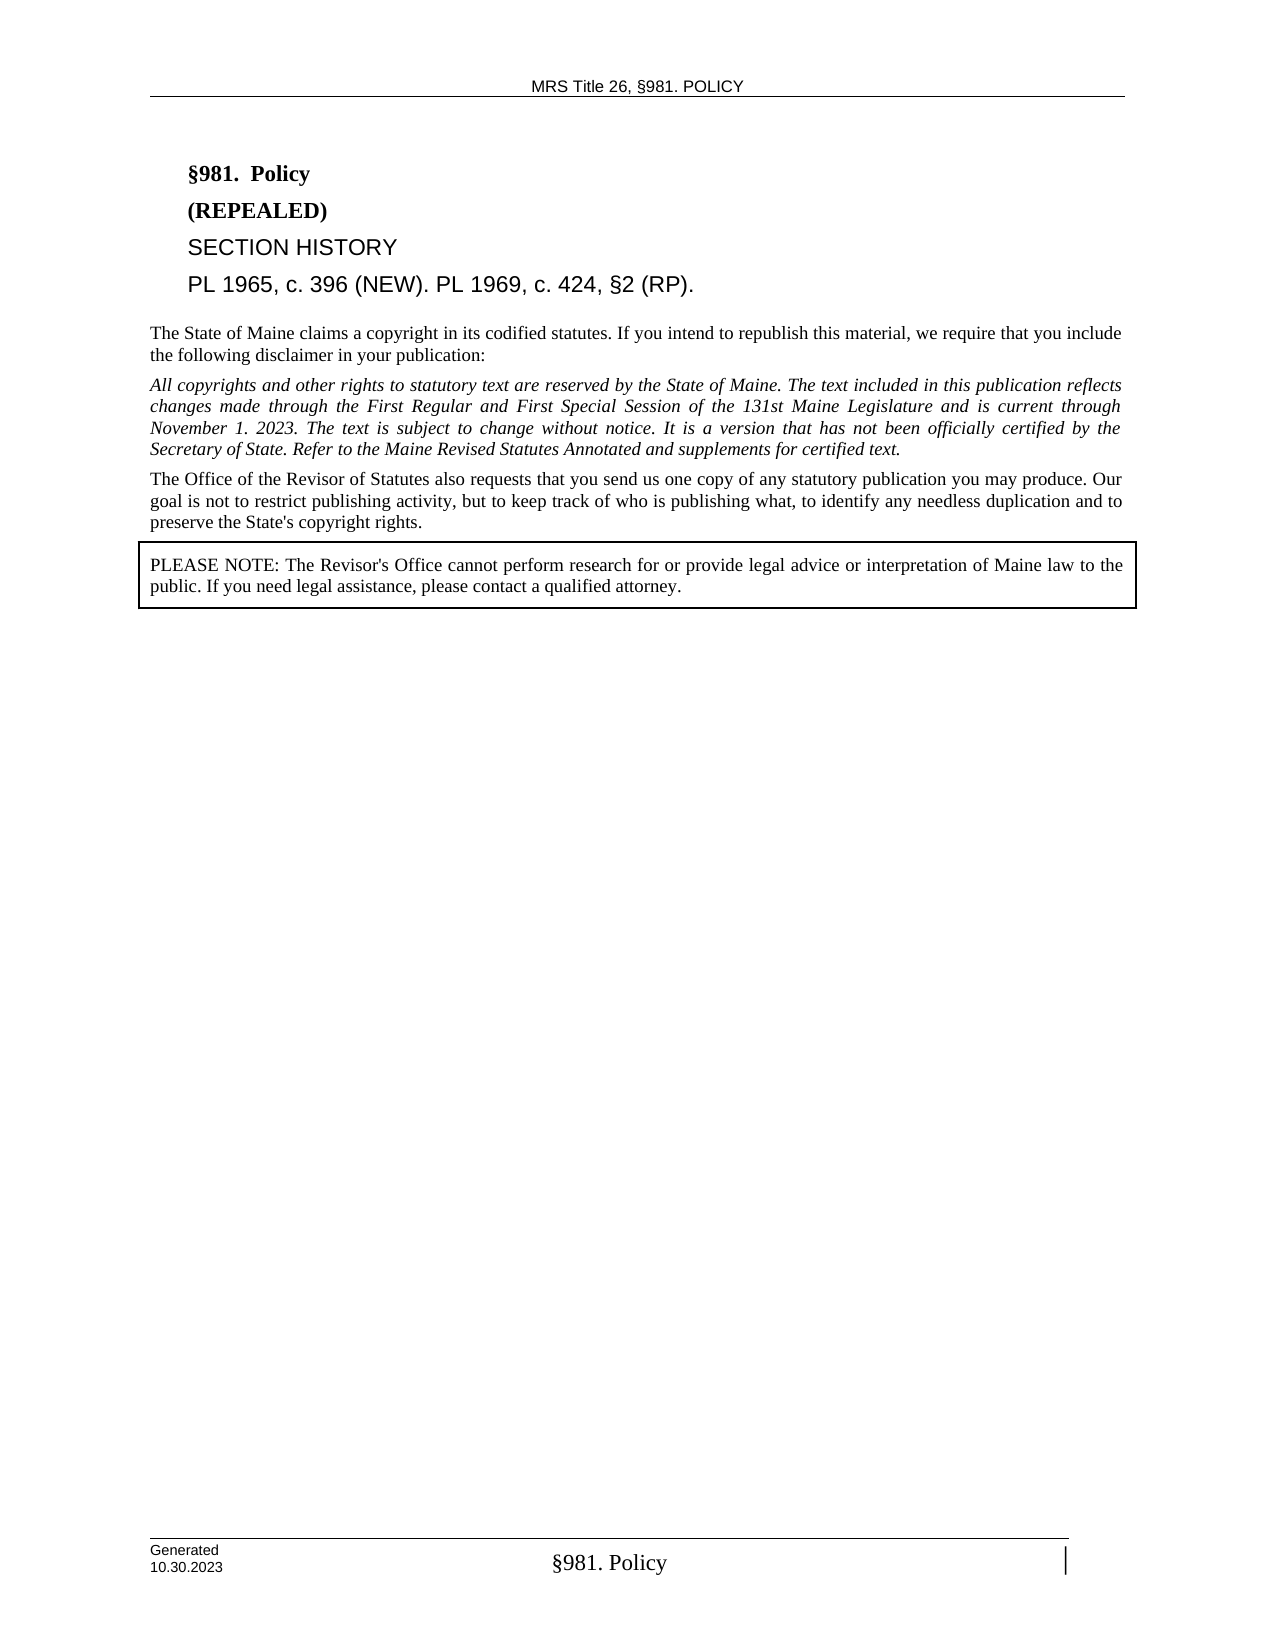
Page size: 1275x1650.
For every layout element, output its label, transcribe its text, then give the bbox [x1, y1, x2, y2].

text The State of Maine claims a copyright in its codified statutes. If you intend to republish this material, we require that you include the following disclaimer in your publication: [150, 322, 1125, 365]
text All copyrights and other rights to statutory text are reserved by the State of Maine. The text included in this publication reflects changes made through the First Regular and First Special Session of the 131st Maine Legislature and is current through November 1. 2023 . The text is subject to change without notice. It is a version that has not been officially certified by the Secretary of State. Refer to the Maine Revised Statutes Annotated and supplements for certified text. [150, 373, 1125, 460]
text The Office of the Revisor of Statutes also requests that you send us one copy of any statutory publication you may produce. Our goal is not to restrict publishing activity, but to keep track of who is publishing what, to identify any needless duplication and to preserve the State's copyright rights. [150, 468, 1125, 533]
text PLEASE NOTE: The Revisor's Office cannot perform research for or provide legal advice or interpretation of Maine law to the public. If you need legal assistance, please contact a qualified attorney. [140, 543, 1135, 607]
text PL 1965, c. 396 (NEW). PL 1969, c. 424, §2 (RP). [187, 271, 1125, 297]
text (REPEALED) [187, 197, 1125, 223]
text SECTION HISTORY [187, 234, 1125, 260]
text §981. Policy [187, 160, 1125, 187]
